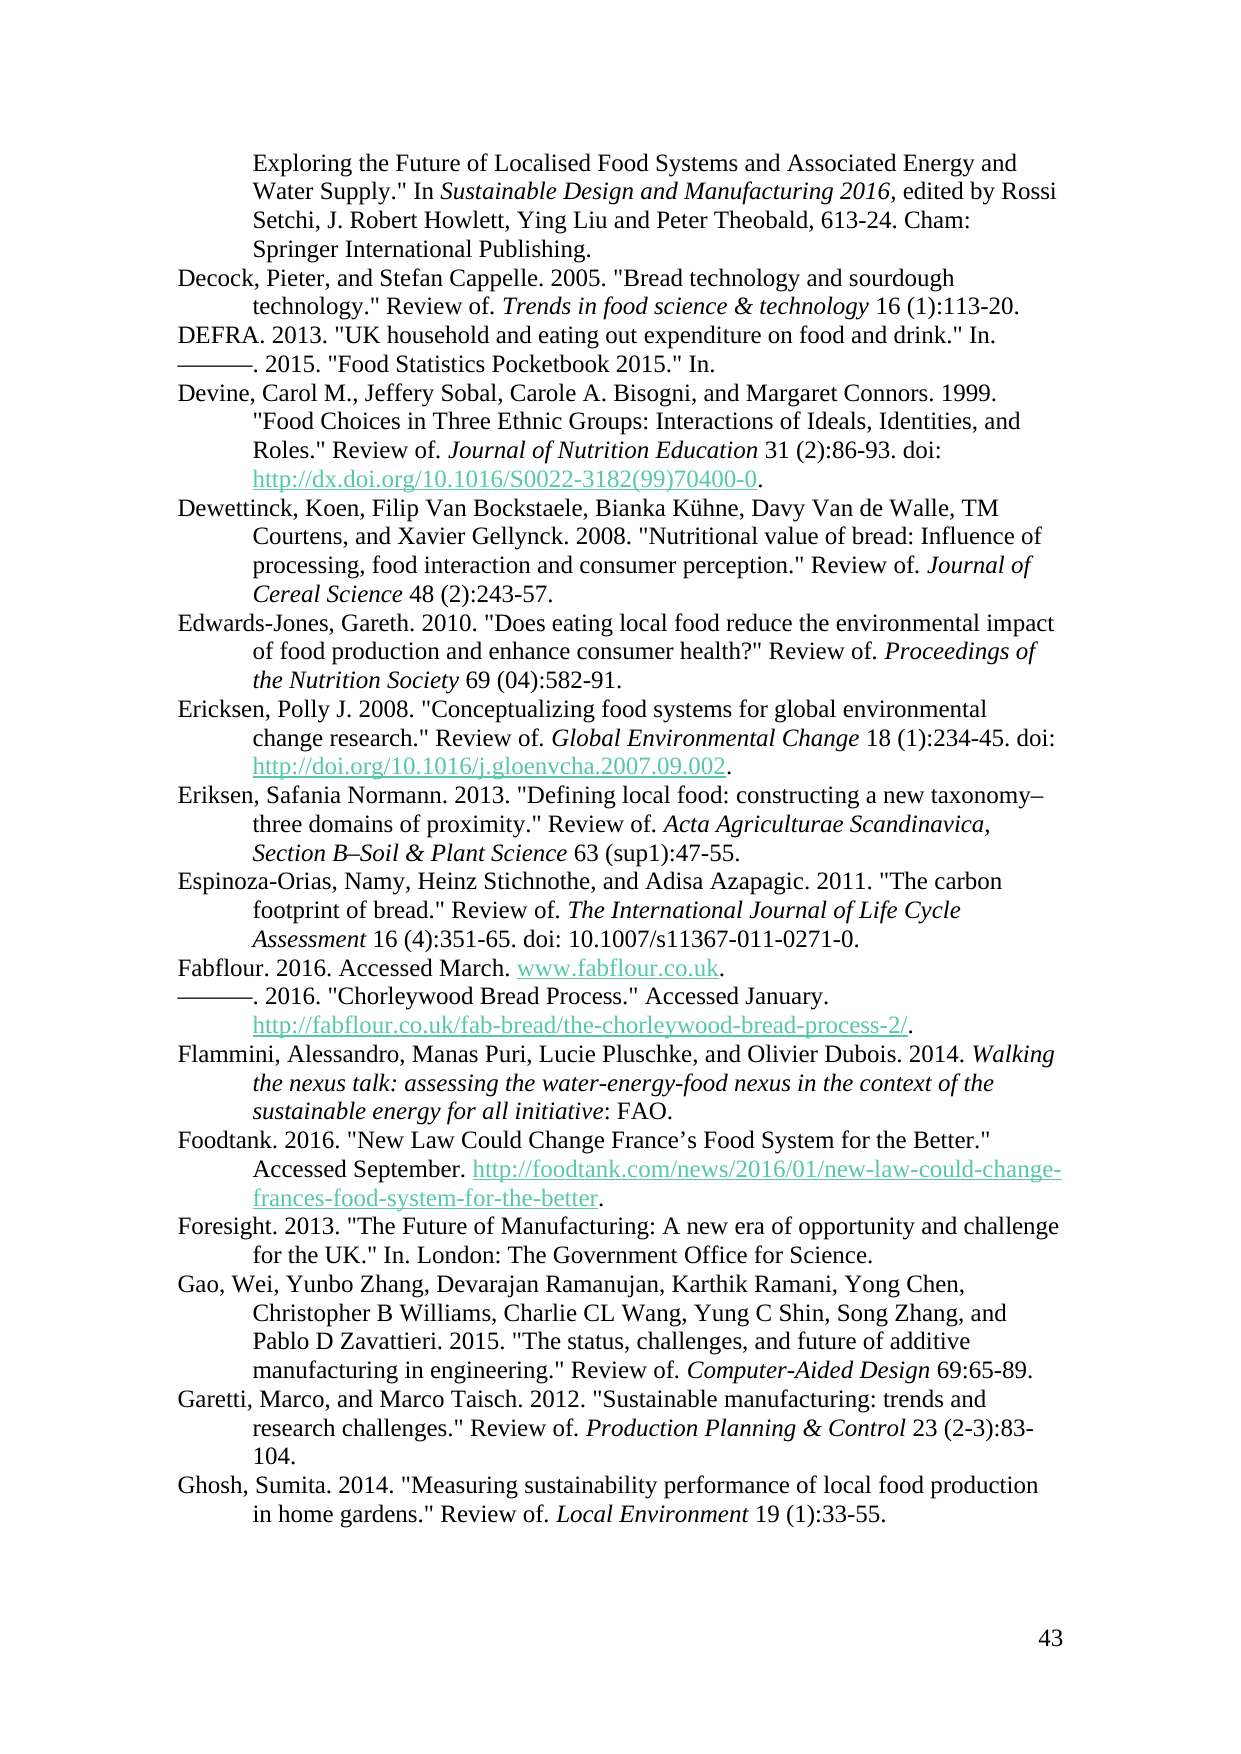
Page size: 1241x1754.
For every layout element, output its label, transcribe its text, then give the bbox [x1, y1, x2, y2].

text Espinoza-Orias, Namy, Heinz Stichnothe, and Adisa Azapagic. 2011. "The carbon footprint of bread." Review of. The International Journal of Life Cycle Assessment 16 (4):351-65. doi: 10.1007/s11367-011-0271-0. [177, 866, 1063, 953]
text Foodtank. 2016. "New Law Could Change France’s Food System for the Better." Accessed September. http://foodtank.com/news/2016/01/new-law-could-change-frances-food-system-for-the-better. [177, 1125, 1063, 1211]
text Edwards-Jones, Gareth. 2010. "Does eating local food reduce the environmental impact of food production and enhance consumer health?" Review of. Proceedings of the Nutrition Society 69 (04):582-91. [177, 608, 1063, 694]
text Devine, Carol M., Jeffery Sobal, Carole A. Bisogni, and Margaret Connors. 1999. "Food Choices in Three Ethnic Groups: Interactions of Ideals, Identities, and Roles." Review of. Journal of Nutrition Education 31 (2):86-93. doi: http://dx.doi.org/10.1016/S0022-3182(99)70400-0. [177, 378, 1063, 493]
text Gao, Wei, Yunbo Zhang, Devarajan Ramanujan, Karthik Ramani, Yong Chen, Christopher B Williams, Charlie CL Wang, Yung C Shin, Song Zhang, and Pablo D Zavattieri. 2015. "The status, challenges, and future of additive manufacturing in engineering." Review of. Computer-Aided Design 69:65-89. [177, 1269, 1063, 1384]
text Fabflour. 2016. Accessed March. www.fabflour.co.uk. [177, 953, 1063, 981]
text Garetti, Marco, and Marco Taisch. 2012. "Sustainable manufacturing: trends and research challenges." Review of. Production Planning & Control 23 (2-3):83-104. [177, 1384, 1063, 1470]
text DEFRA. 2013. "UK household and eating out expenditure on food and drink." In. [177, 320, 1063, 349]
text Dewettinck, Koen, Filip Van Bockstaele, Bianka Kühne, Davy Van de Walle, TM Courtens, and Xavier Gellynck. 2008. "Nutritional value of bread: Influence of processing, food interaction and consumer perception." Review of. Journal of Cereal Science 48 (2):243-57. [177, 493, 1063, 608]
text Ghosh, Sumita. 2014. "Measuring sustainability performance of local food production in home gardens." Review of. Local Environment 19 (1):33-55. [177, 1470, 1063, 1528]
text Ericksen, Polly J. 2008. "Conceptualizing food systems for global environmental change research." Review of. Global Environmental Change 18 (1):234-45. doi: http://doi.org/10.1016/j.gloenvcha.2007.09.002. [177, 694, 1063, 780]
text Decock, Pieter, and Stefan Cappelle. 2005. "Bread technology and sourdough technology." Review of. Trends in food science & technology 16 (1):113-20. [177, 263, 1063, 320]
text Foresight. 2013. "The Future of Manufacturing: A new era of opportunity and challenge for the UK." In. London: The Government Office for Science. [177, 1211, 1063, 1269]
text Flammini, Alessandro, Manas Puri, Lucie Pluschke, and Olivier Dubois. 2014. Walking the nexus talk: assessing the water-energy-food nexus in the context of the sustainable energy for all initiative: FAO. [177, 1039, 1063, 1125]
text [177, 148, 1063, 263]
text ———. 2016. "Chorleywood Bread Process." Accessed January. http://fabflour.co.uk/fab-bread/the-chorleywood-bread-process-2/. [177, 981, 1063, 1039]
text Eriksen, Safania Normann. 2013. "Defining local food: constructing a new taxonomy–three domains of proximity." Review of. Acta Agriculturae Scandinavica, Section B–Soil & Plant Science 63 (sup1):47-55. [177, 780, 1063, 866]
text ———. 2015. "Food Statistics Pocketbook 2015." In. [177, 349, 1063, 378]
